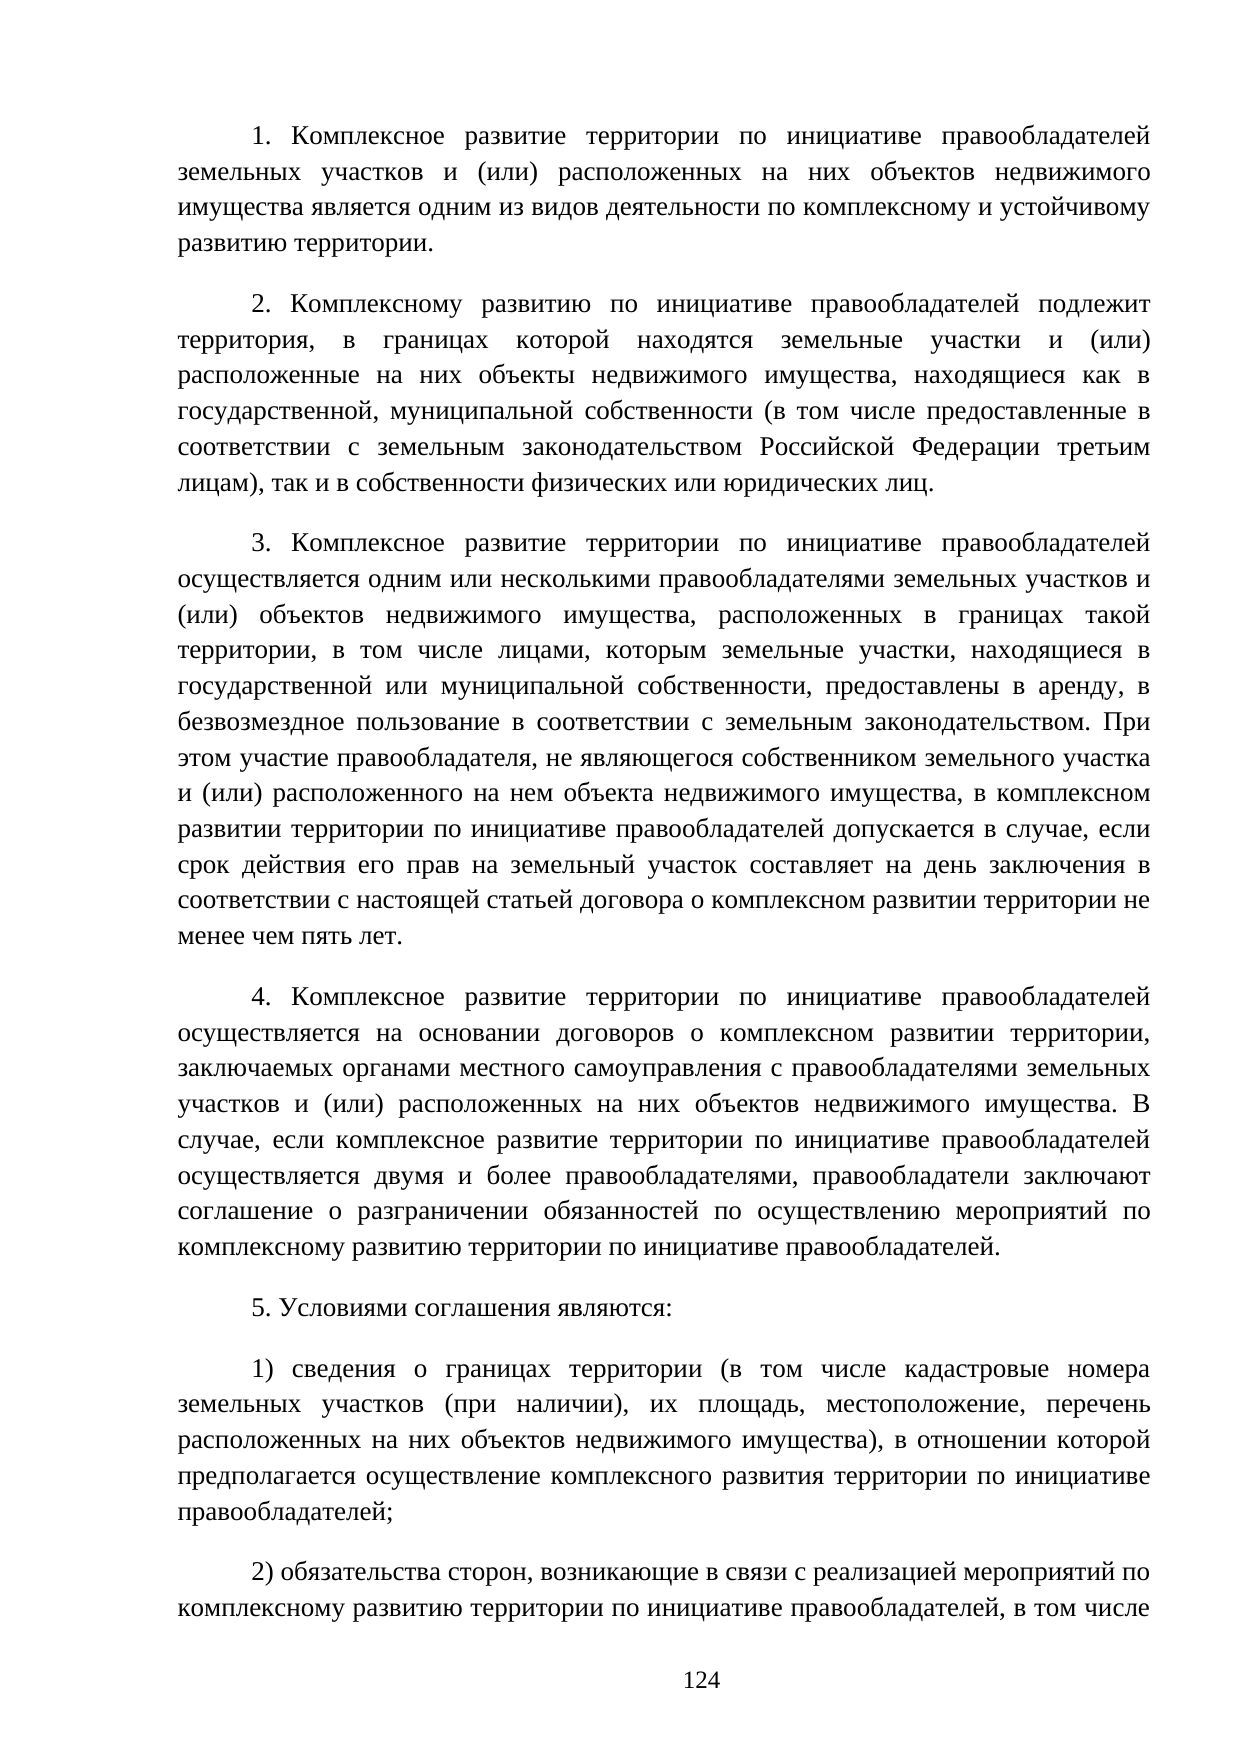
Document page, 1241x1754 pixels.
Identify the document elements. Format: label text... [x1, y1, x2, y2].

text 2. Комплексному развитию по инициативе правообладателей подлежит территория, в границах которой находятся земельные участки и (или) расположенные на них объекты недвижимого имущества, находящиеся как в государственной, муниципальной собственности (в том числе предоставленные в соответствии с земельным законодательством Российской Федерации третьим лицам), так и в собственности физических или юридических лиц. [177, 287, 1152, 497]
text 4. Комплексное развитие территории по инициативе правообладателей осуществляется на основании договоров о комплексном развитии территории, заключаемых органами местного самоуправления с правообладателями земельных участков и (или) расположенных на них объектов недвижимого имущества. В случае, если комплексное развитие территории по инициативе правообладателей осуществляется двумя и более правообладателями, правообладатели заключают соглашение о разграничении обязанностей по осуществлению мероприятий по комплексному развитию территории по инициативе правообладателей. [177, 980, 1152, 1261]
text 5. Условиями соглашения являются: [177, 1291, 1152, 1322]
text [177, 1555, 1152, 1622]
text 1) сведения о границах территории (в том числе кадастровые номера земельных участков (при наличии), их площадь, местоположение, перечень расположенных на них объектов недвижимого имущества), в отношении которой предполагается осуществление комплексного развития территории по инициативе правообладателей; [177, 1352, 1152, 1526]
text 1. Комплексное развитие территории по инициативе правообладателей земельных участков и (или) расположенных на них объектов недвижимого имущества является одним из видов деятельности по комплексному и устойчивому развитию территории. [177, 119, 1152, 257]
text 3. Комплексное развитие территории по инициативе правообладателей осуществляется одним или несколькими правообладателями земельных участков и (или) объектов недвижимого имущества, расположенных в границах такой территории, в том числе лицами, которым земельные участки, находящиеся в государственной или муниципальной собственности, предоставлены в аренду, в безвозмездное пользование в соответствии с земельным законодательством. При этом участие правообладателя, не являющегося собственником земельного участка и (или) расположенного на нем объекта недвижимого имущества, в комплексном развитии территории по инициативе правообладателей допускается в случае, если срок действия его прав на земельный участок составляет на день заключения в соответствии с настоящей статьей договора о комплексном развитии территории не менее чем пять лет. [177, 526, 1152, 951]
